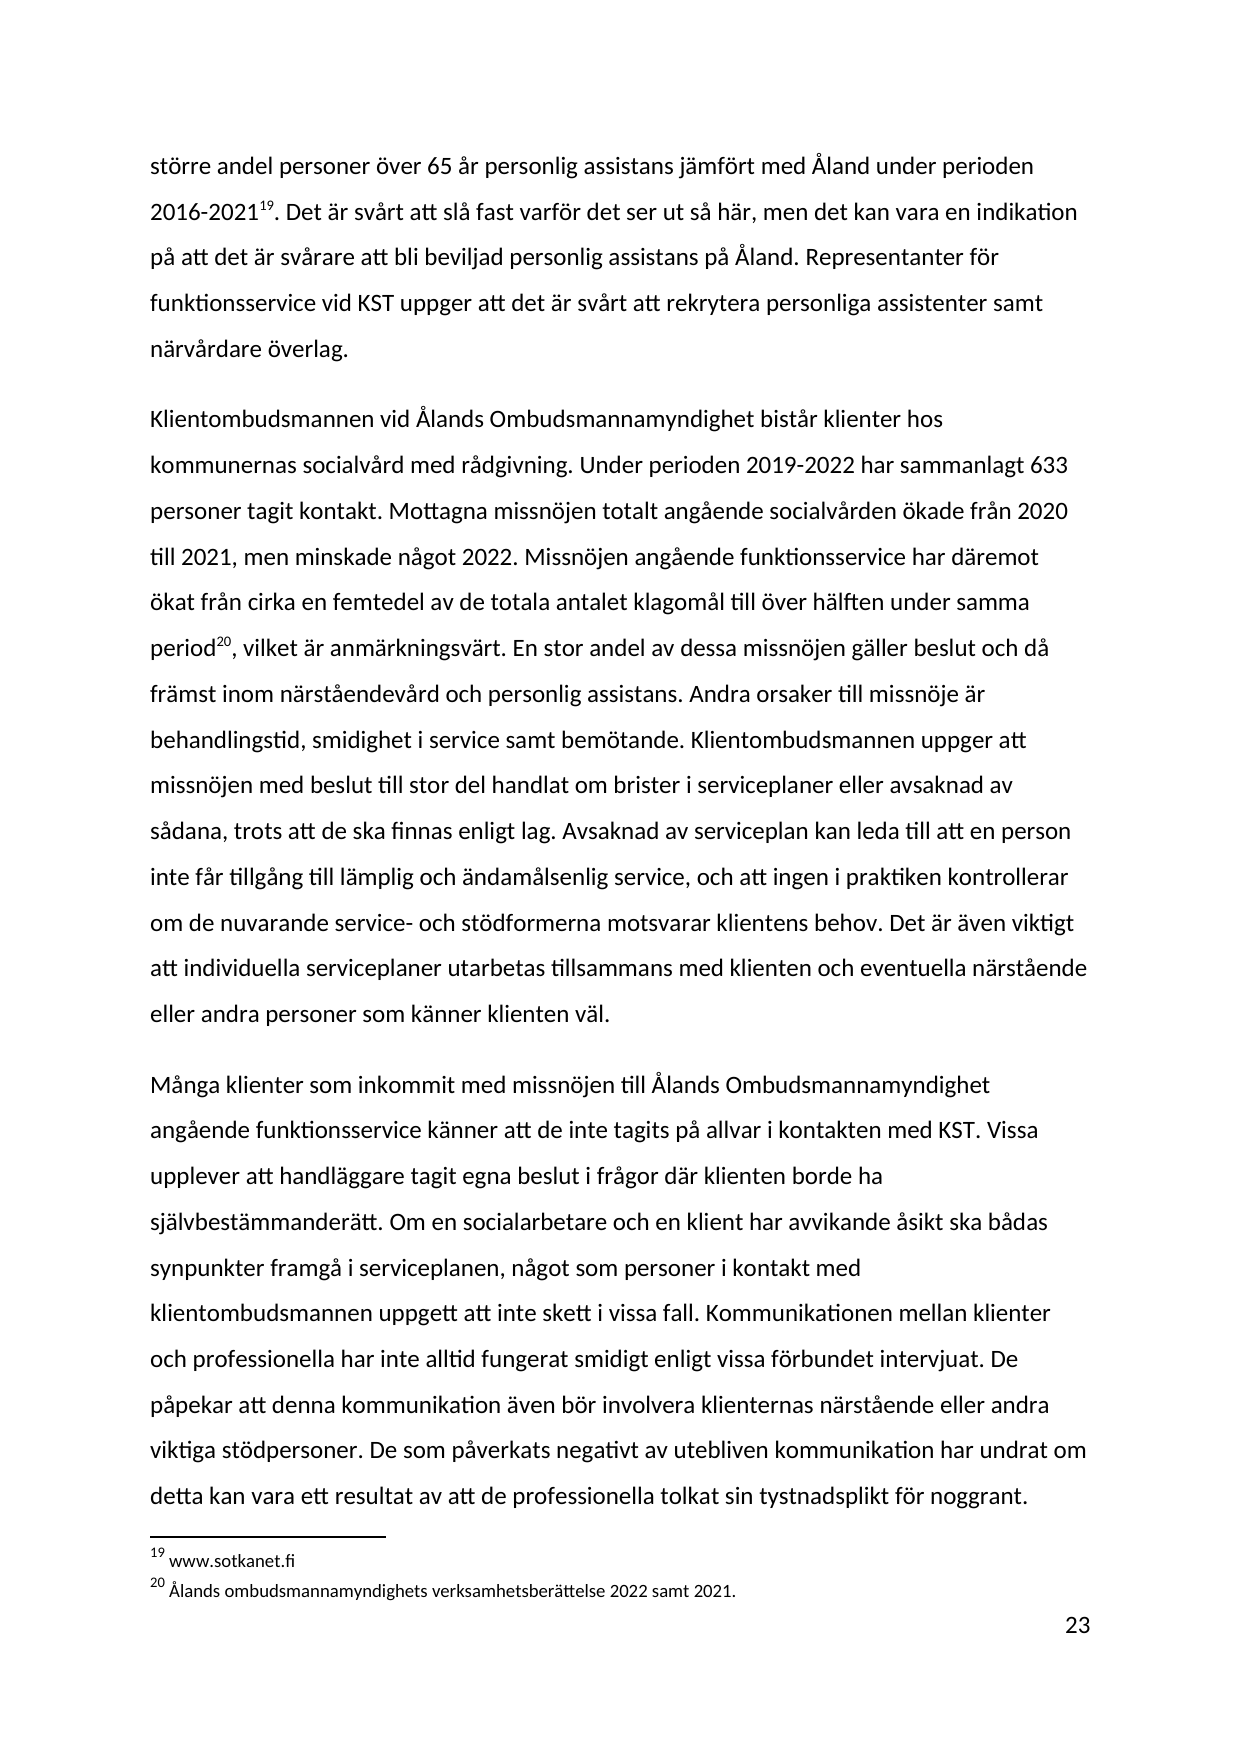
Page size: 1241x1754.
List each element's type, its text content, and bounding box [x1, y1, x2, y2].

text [150, 150, 1090, 363]
text Klientombudsmannen vid Ålands Ombudsmannamyndighet bistår klienter hos kommunernas socialvård med rådgivning. Under perioden 2019-2022 har sammanlagt 633 personer tagit kontakt. Mottagna missnöjen totalt angående socialvården ökade från 2020 till 2021, men minskade något 2022. Missnöjen angående funktionsservice har däremot ökat från cirka en femtedel av de totala antalet klagomål till över hälften under samma period, vilket är anmärkningsvärt. En stor andel av dessa missnöjen gäller beslut och då främst inom närståendevård och personlig assistans. Andra orsaker till missnöje är behandlingstid, smidighet i service samt bemötande. Klientombudsmannen uppger att missnöjen med beslut till stor del handlat om brister i serviceplaner eller avsaknad av sådana, trots att de ska finnas enligt lag. Avsaknad av serviceplan kan leda till att en person inte får tillgång till lämplig och ändamålsenlig service, och att ingen i praktiken kontrollerar om de nuvarande service- och stödformerna motsvarar klientens behov. Det är även viktigt att individuella serviceplaner utarbetas tillsammans med klienten och eventuella närstående eller andra personer som känner klienten väl. [150, 404, 1090, 1029]
text Många klienter som inkommit med missnöjen till Ålands Ombudsmannamyndighet angående funktionsservice känner att de inte tagits på allvar i kontakten med KST. Vissa upplever att handläggare tagit egna beslut i frågor där klienten borde ha självbestämmanderätt. Om en socialarbetare och en klient har avvikande åsikt ska bådas synpunkter framgå i serviceplanen, något som personer i kontakt med klientombudsmannen uppgett att inte skett i vissa fall. Kommunikationen mellan klienter och professionella har inte alltid fungerat smidigt enligt vissa förbundet intervjuat. De påpekar att denna kommunikation även bör involvera klienternas närstående eller andra viktiga stödpersoner. De som påverkats negativt av utebliven kommunikation har undrat om detta kan vara ett resultat av att de professionella tolkat sin tystnadsplikt för noggrant. [150, 1069, 1090, 1511]
